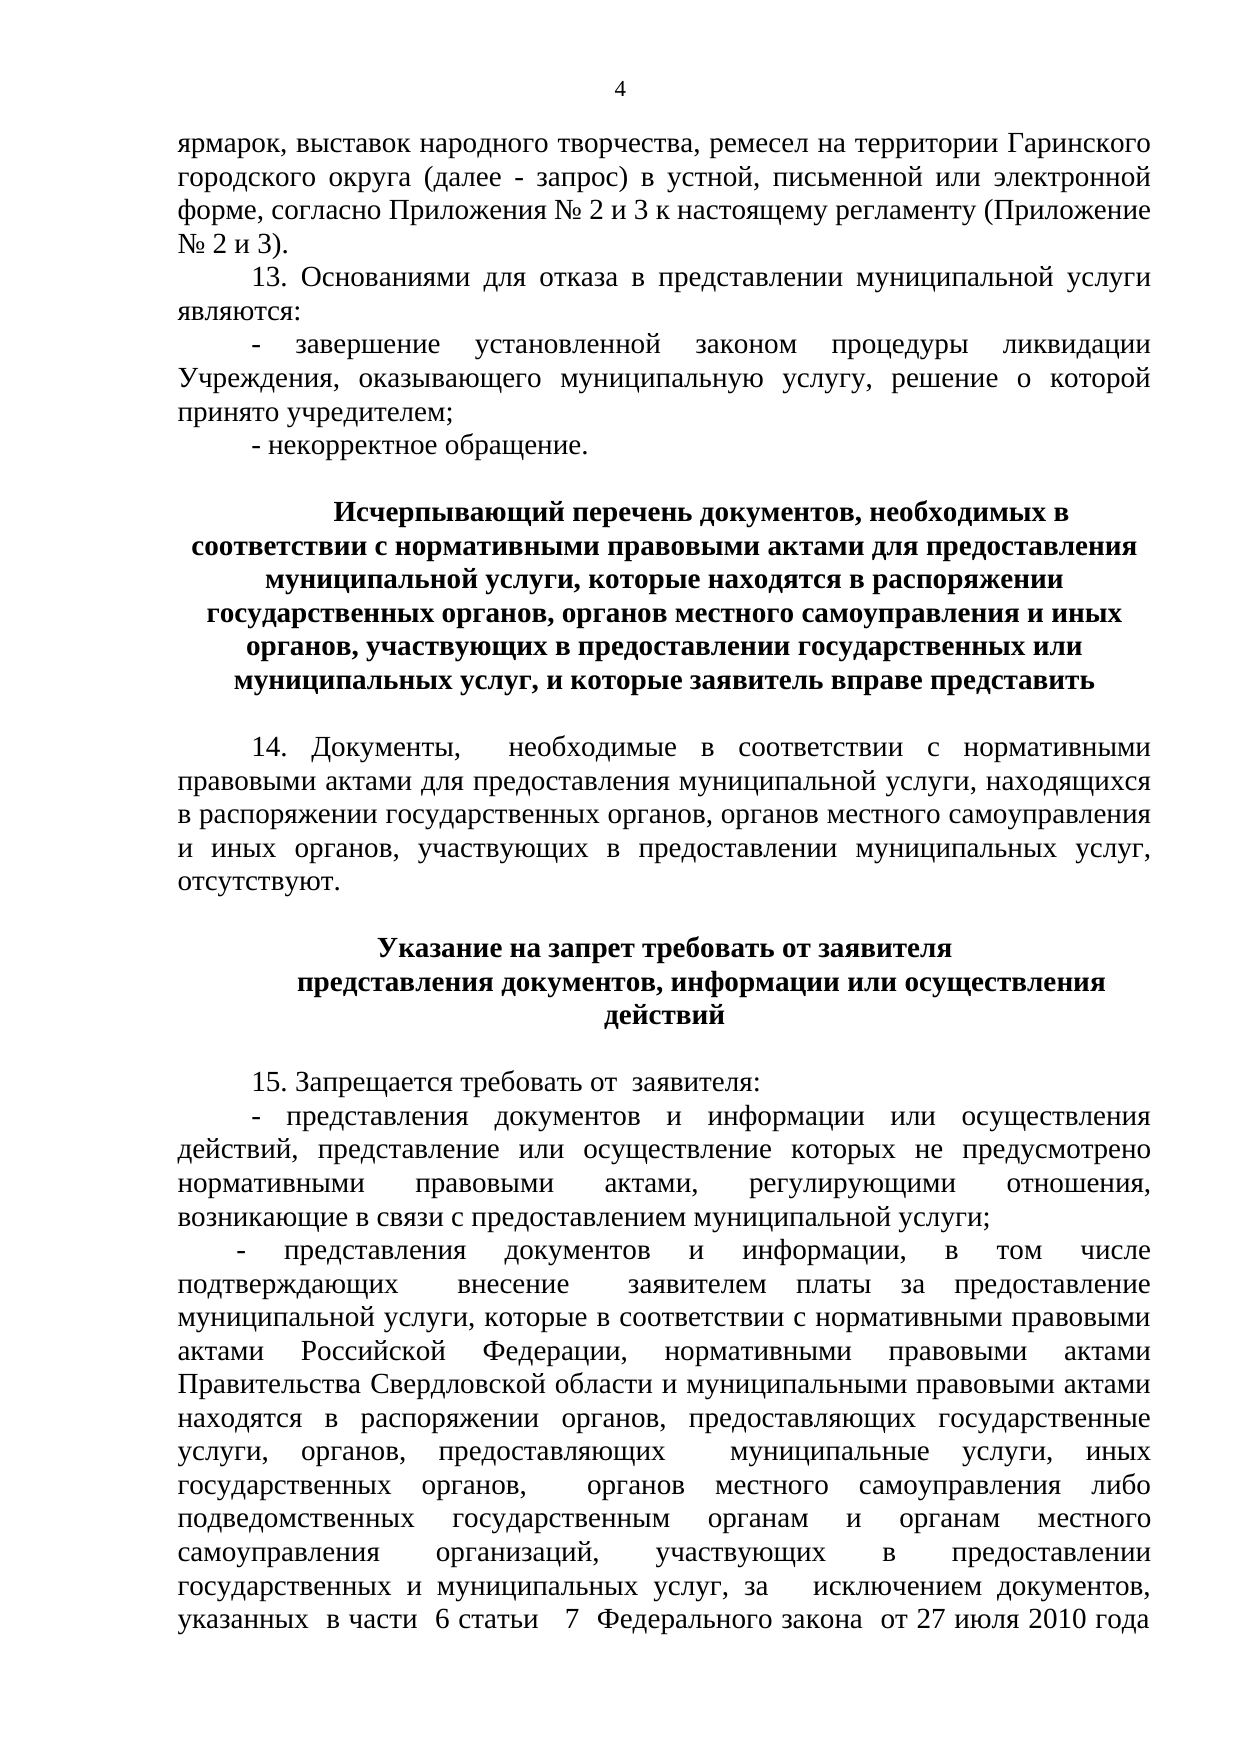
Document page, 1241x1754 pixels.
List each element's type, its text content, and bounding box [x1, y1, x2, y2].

text - завершение установленной законом процедуры ликвидации Учреждения, оказывающего муниципальную услугу, решение о которой принято учредителем; [177, 327, 1152, 427]
text 14. Документы, необходимые в соответствии с нормативными правовыми актами для предоставления муниципальной услуги, находящихся в распоряжении государственных органов, органов местного самоуправления и иных органов, участвующих в предоставлении муниципальных услуг, отсутствуют. [177, 729, 1152, 897]
text - представления документов и информации или осуществления действий, представление или осуществление которых не предусмотрено нормативными правовыми актами, регулирующими отношения, возникающие в связи с предоставлением муниципальной услуги; [177, 1098, 1152, 1232]
text - некорректное обращение. [177, 427, 1152, 461]
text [177, 125, 1152, 259]
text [177, 1232, 1152, 1635]
text Указание на запрет требовать от заявителя [177, 930, 1152, 964]
text представления документов, информации или осуществления действий [177, 964, 1152, 1031]
text 13. Основаниями для отказа в представлении муниципальной услуги являются: [177, 259, 1152, 327]
text Исчерпывающий перечень документов, необходимых в соответствии с нормативными правовыми актами для предоставления муниципальной услуги, которые находятся в распоряжении государственных органов, органов местного самоуправления и иных органов, участвующих в предоставлении государственных или муниципальных услуг, и которые заявитель вправе представить [177, 494, 1152, 696]
text 15. Запрещается требовать от заявителя: [177, 1064, 1152, 1098]
